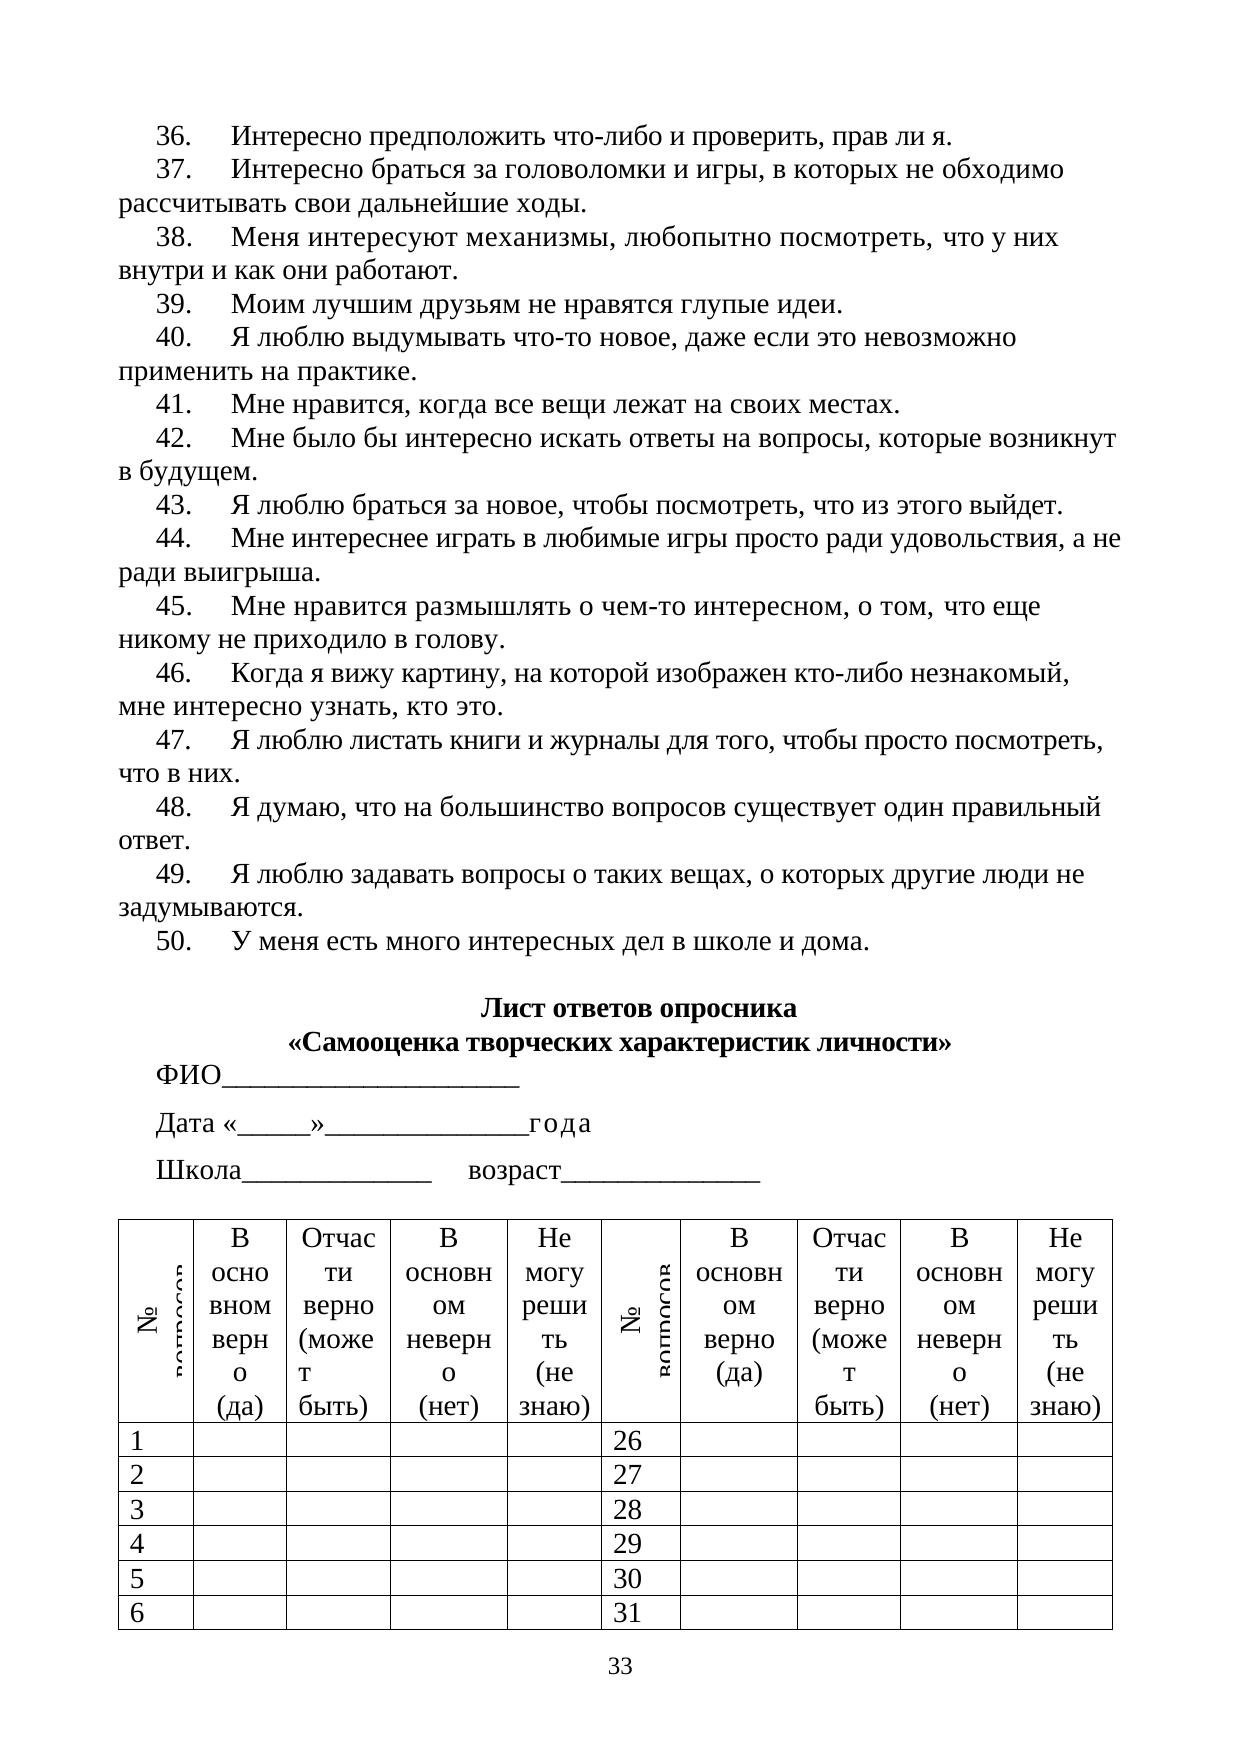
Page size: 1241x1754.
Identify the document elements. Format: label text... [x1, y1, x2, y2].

text Школа_____________ возраст [118, 1152, 1122, 1186]
text Дата «_____»______________года [118, 1105, 1122, 1138]
list Мне нравится размышлять о чем-то интересном, о том, что еще никому не приходило в голову. [118, 588, 1122, 655]
list Интересно браться за головоломки и игры, в которых не обходимо рассчитывать свои дальнейшие ходы. [118, 152, 1122, 219]
table_cell [901, 1596, 1017, 1629]
list У меня есть много интересных дел в школе и дома. [118, 923, 1122, 957]
table_cell [391, 1596, 507, 1629]
table_header Не могу решить (не знаю) [508, 1220, 601, 1422]
list Моим лучшим друзьям не нравятся глупые идеи. [118, 286, 1122, 319]
table_cell [798, 1561, 900, 1594]
table_cell 6 [119, 1596, 193, 1629]
table_cell [798, 1423, 900, 1456]
table_cell [901, 1457, 1017, 1491]
table_cell 27 [602, 1457, 680, 1491]
list Я люблю листать книги и журналы для того, чтобы просто посмотреть, что в них. [118, 722, 1122, 789]
table_cell [508, 1526, 601, 1560]
table_cell [391, 1492, 507, 1525]
table_header В основном неверно (нет) [391, 1220, 507, 1422]
table_header Не могу решить (не знаю) [1018, 1220, 1112, 1422]
table_cell [681, 1596, 797, 1629]
table_cell 28 [602, 1492, 680, 1525]
list Интересно предположить что-либо и проверить, прав ли я. [118, 118, 1122, 152]
table_cell [798, 1526, 900, 1560]
table_cell [194, 1457, 286, 1491]
table_cell [287, 1596, 390, 1629]
table_cell [391, 1423, 507, 1456]
table_cell 30 [602, 1561, 680, 1594]
table_cell [508, 1561, 601, 1594]
list Я люблю задавать вопросы о таких вещах, о которых другие люди не задумываются. [118, 856, 1122, 923]
table_cell 31 [602, 1596, 680, 1629]
table_cell [1018, 1561, 1112, 1594]
table_cell [681, 1561, 797, 1594]
table_cell [194, 1423, 286, 1456]
table_cell [194, 1526, 286, 1560]
table_cell [508, 1596, 601, 1629]
table_cell [287, 1492, 390, 1525]
table_cell [681, 1492, 797, 1525]
table_cell 26 [602, 1423, 680, 1456]
table_header В основном верно (да) [194, 1220, 286, 1422]
table_cell [901, 1492, 1017, 1525]
list Мне нравится, когда все вещи лежат на своих местах. [118, 386, 1122, 420]
table_cell [194, 1492, 286, 1525]
table_cell 2 [119, 1457, 193, 1491]
table_cell [391, 1457, 507, 1491]
table_cell [391, 1561, 507, 1594]
table_cell [287, 1526, 390, 1560]
table_cell [681, 1423, 797, 1456]
text Лист ответов опросника «Самооценка творческих характеристик личности» [118, 990, 1122, 1057]
table_header № вопросов [119, 1220, 193, 1422]
table_cell [901, 1526, 1017, 1560]
table_cell [1018, 1596, 1112, 1629]
table_cell 3 [119, 1492, 193, 1525]
table_header В основном верно (да) [681, 1220, 797, 1422]
table_cell [287, 1457, 390, 1491]
table_cell [798, 1596, 900, 1629]
list Когда я вижу картину, на которой изображен кто-либо незнакомый, мне интересно узнать, кто это. [118, 655, 1122, 722]
list Меня интересуют механизмы, любопытно посмотреть, что у них внутри и как они работают. [118, 219, 1122, 286]
table_header Отчасти верно (может быть) [798, 1220, 900, 1422]
table_cell [287, 1561, 390, 1594]
table_cell [508, 1423, 601, 1456]
list Я люблю выдумывать что-то новое, даже если это невозможно применить на практике. [118, 319, 1122, 386]
table_cell 1 [119, 1423, 193, 1456]
table_cell [681, 1526, 797, 1560]
table_cell [681, 1457, 797, 1491]
table_cell [901, 1423, 1017, 1456]
table_cell [901, 1561, 1017, 1594]
table_cell [798, 1457, 900, 1491]
table_cell [1018, 1492, 1112, 1525]
table_cell [194, 1596, 286, 1629]
table_cell [798, 1492, 900, 1525]
table_cell [1018, 1526, 1112, 1560]
list Мне интереснее играть в любимые игры просто ради удовольствия, а не ради выигрыша. [118, 521, 1122, 588]
table_cell 5 [119, 1561, 193, 1594]
table_cell [1018, 1423, 1112, 1456]
table_cell 4 [119, 1526, 193, 1560]
table_header В основном неверно (нет) [901, 1220, 1017, 1422]
table_cell [194, 1561, 286, 1594]
table_cell [508, 1492, 601, 1525]
list Я люблю браться за новое, чтобы посмотреть, что из этого выйдет. [118, 487, 1122, 521]
table_header Отчасти верно (может быть) [287, 1220, 390, 1422]
table_cell [287, 1423, 390, 1456]
list Мне было бы интересно искать ответы на вопросы, которые возникнут в будущем. [118, 420, 1122, 487]
text ФИО [118, 1057, 1122, 1091]
list Я думаю, что на большинство вопросов существует один правильный ответ. [118, 789, 1122, 856]
table_cell [508, 1457, 601, 1491]
table_header № вопросов [602, 1220, 680, 1422]
table_cell [1018, 1457, 1112, 1491]
table_cell 29 [602, 1526, 680, 1560]
table_cell [391, 1526, 507, 1560]
